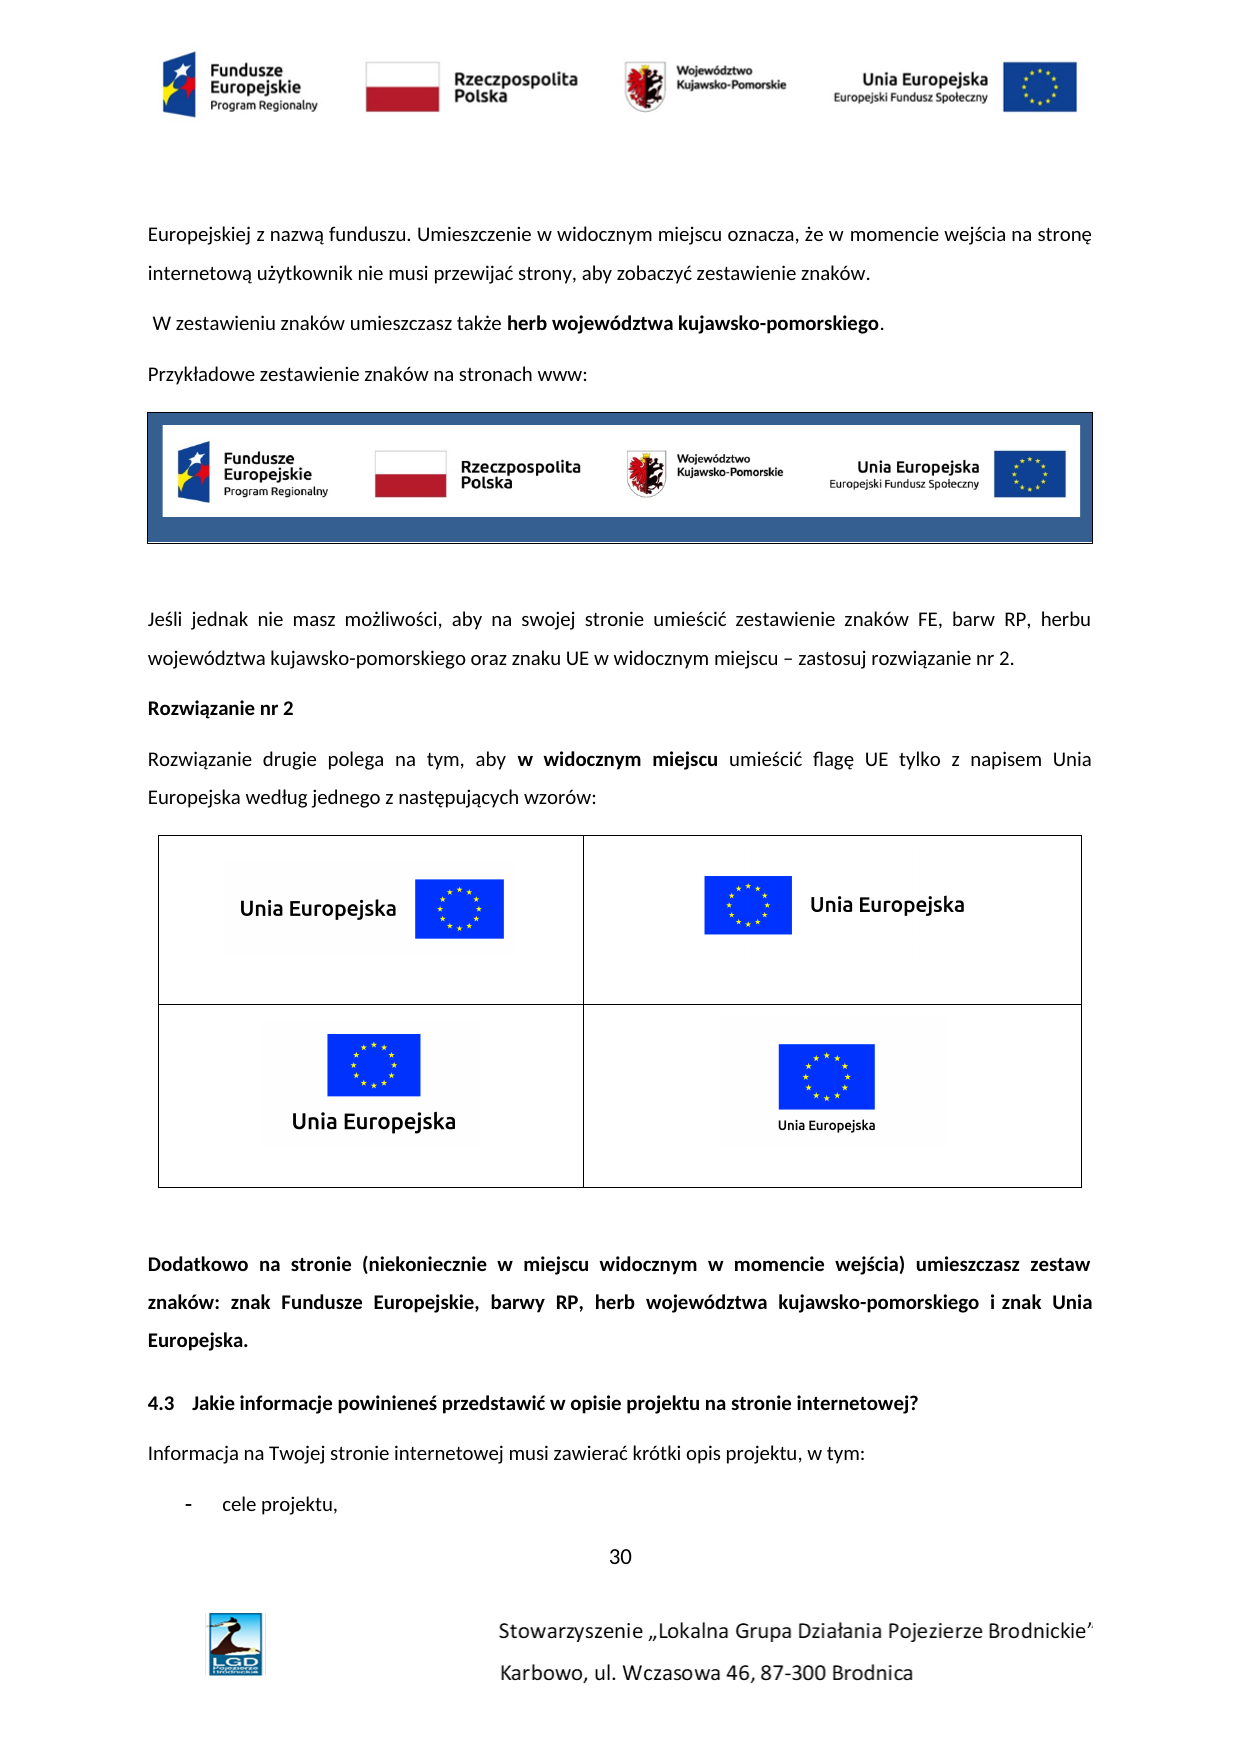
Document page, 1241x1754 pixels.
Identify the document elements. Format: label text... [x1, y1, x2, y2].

picture [224, 859, 517, 954]
text Dodatkowo na stronie (niekoniecznie w miejscu widocznym w momencie wejścia) umieszczasz zestaw znaków: znak Fundusze Europejskie, barwy RP, herb województwa kujawsko-pomorskiego i znak Unia Europejska. [148, 1251, 1092, 1352]
table_header [584, 836, 1081, 1004]
table_cell [159, 1005, 583, 1187]
list Jakie informacje powinieneś przedstawić w opisie projektu na stronie internetowej? [148, 1390, 1092, 1416]
picture [261, 1020, 481, 1146]
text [148, 222, 1092, 285]
picture [162, 425, 1081, 517]
text W zestawieniu znaków umieszczasz także herb województwa kujawsko-pomorskiego. [148, 310, 1092, 336]
table_header [148, 413, 1092, 542]
picture [719, 1017, 946, 1149]
text Informacja na Twojej stronie internetowej musi zawierać krótki opis projektu, w tym: [148, 1441, 1092, 1466]
picture [147, 35, 1093, 133]
text Rozwiązanie drugie polega na tym, aby w widocznym miejscu umieścić flagę UE tylko z napisem Unia Europejska według jednego z następujących wzorów: [148, 746, 1092, 809]
picture [680, 848, 984, 966]
text Rozwiązanie nr 2 [148, 695, 1092, 721]
table_cell [584, 1005, 1081, 1187]
text Jeśli jednak nie masz możliwości, aby na swojej stronie umieścić zestawienie znaków FE, barw RP, herbu województwa kujawsko-pomorskiego oraz znaku UE w widocznym miejscu – zastosuj rozwiązanie nr 2. [148, 607, 1092, 670]
list cele projektu, [185, 1491, 1092, 1517]
text Przykładowe zestawienie znaków na stronach www: [148, 361, 1092, 386]
table_header [159, 836, 583, 1004]
